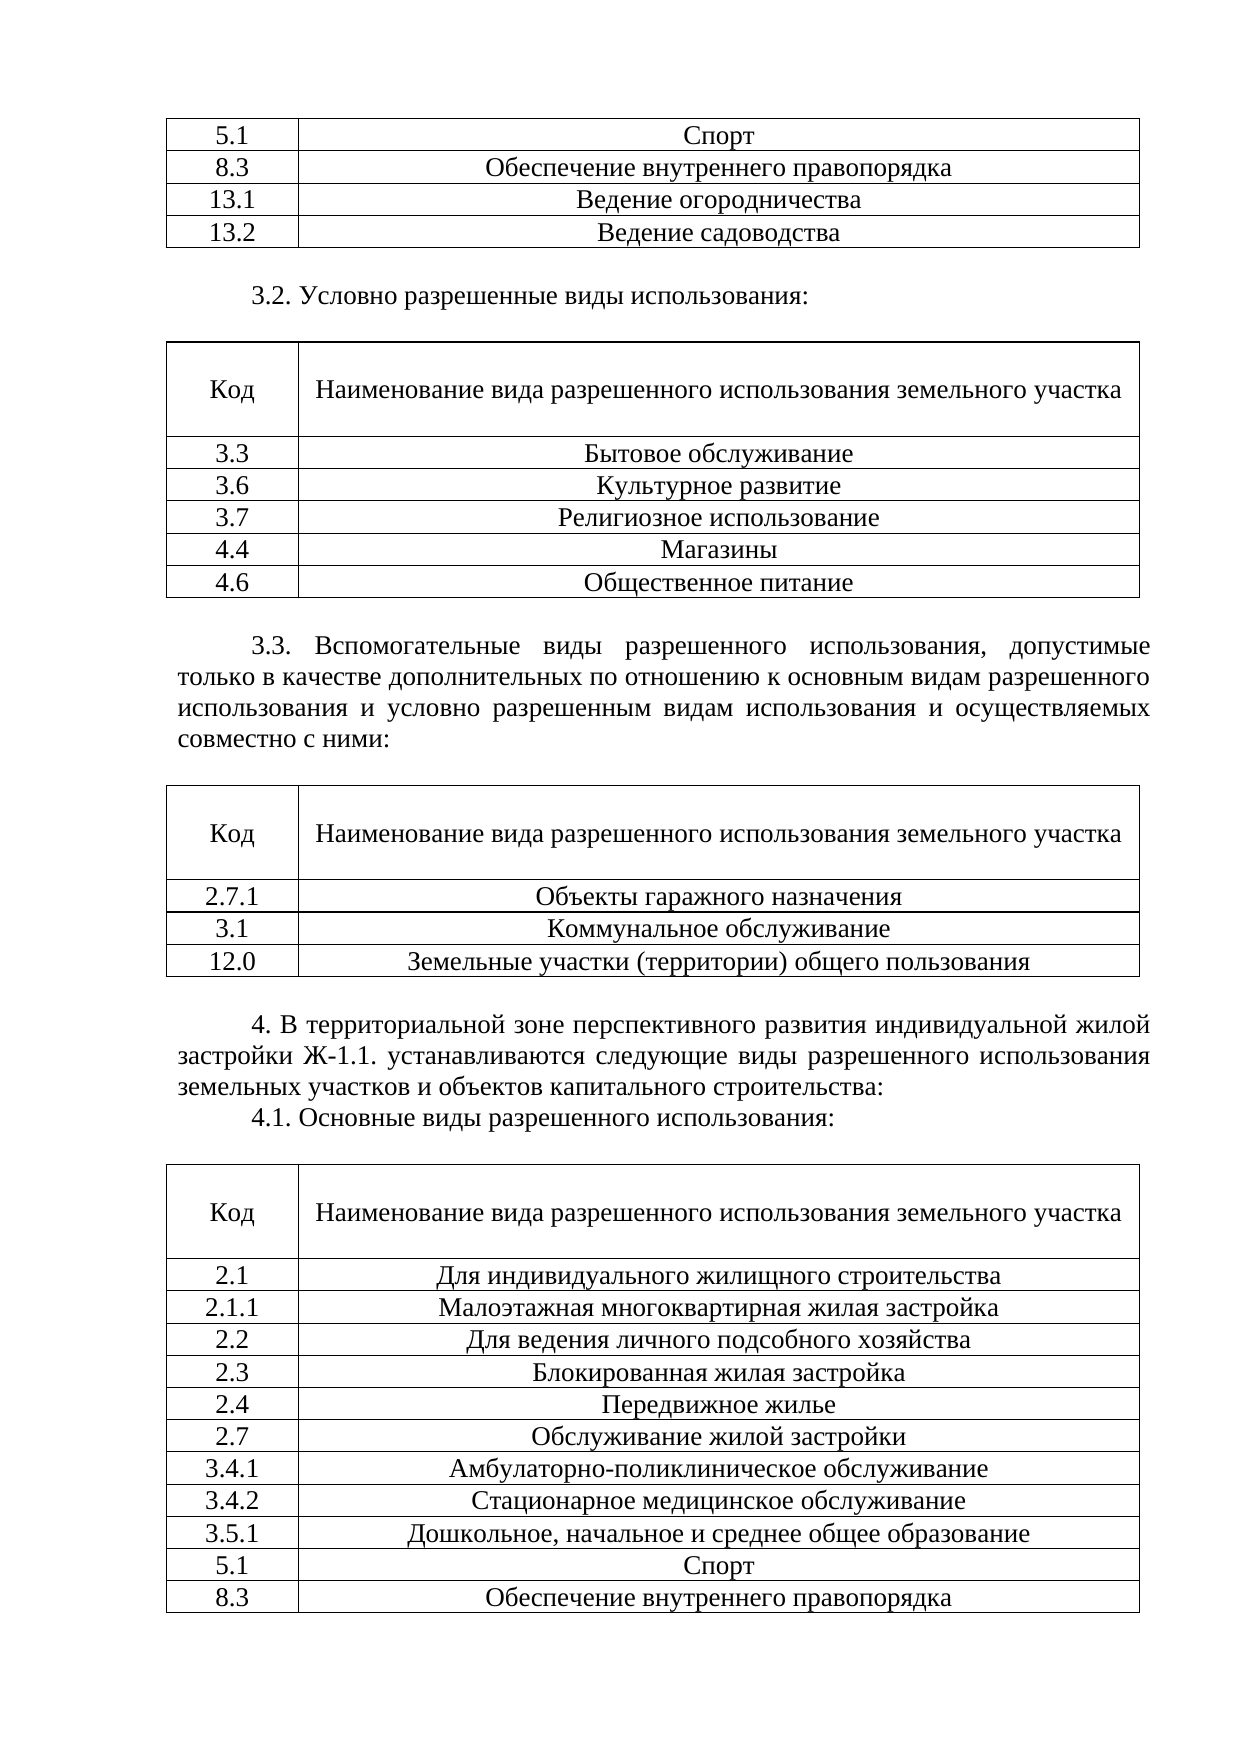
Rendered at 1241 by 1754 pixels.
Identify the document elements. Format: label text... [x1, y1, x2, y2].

table_cell Объекты гаражного назначения [299, 880, 1139, 911]
table_cell 2.1.1 [167, 1291, 298, 1322]
table_cell 2.3 [167, 1356, 298, 1387]
table_cell 3.7 [167, 501, 298, 532]
table_cell 13.1 [167, 184, 298, 215]
table_cell Бытовое обслуживание [299, 437, 1139, 468]
table_cell Обслуживание жилой застройки [299, 1420, 1139, 1451]
table_cell 4.6 [167, 566, 298, 597]
table_cell Ведение огородничества [299, 184, 1139, 215]
table_cell 2.7.1 [167, 880, 298, 911]
text 4.1. Основные виды разрешенного использования: [177, 1101, 1152, 1132]
table_cell Обеспечение внутреннего правопорядка [299, 151, 1139, 182]
table_cell Коммунальное обслуживание [299, 913, 1139, 943]
table_header Код [167, 1165, 298, 1258]
table_cell Блокированная жилая застройка [299, 1356, 1139, 1387]
table_cell Культурное развитие [299, 469, 1139, 500]
table_cell Обеспечение внутреннего правопорядка [299, 1581, 1139, 1612]
table_header Наименование вида разрешенного использования земельного участка [299, 786, 1139, 879]
table_header Код [167, 786, 298, 879]
table_cell 2.2 [167, 1324, 298, 1355]
table_cell 12.0 [167, 945, 298, 976]
table_header Наименование вида разрешенного использования земельного участка [299, 343, 1139, 436]
table_cell 2.7 [167, 1420, 298, 1451]
table_cell Общественное питание [299, 566, 1139, 597]
table_cell 8.3 [167, 1581, 298, 1612]
table_cell 2.1 [167, 1259, 298, 1290]
table_cell 3.1 [167, 913, 298, 943]
table_cell Для ведения личного подсобного хозяйства [299, 1324, 1139, 1355]
table_cell Ведение садоводства [299, 216, 1139, 247]
table_cell 3.6 [167, 469, 298, 500]
table_cell 13.2 [167, 216, 298, 247]
table_cell 5.1 [167, 1549, 298, 1580]
table_cell Земельные участки (территории) общего пользования [299, 945, 1139, 976]
table_header Наименование вида разрешенного использования земельного участка [299, 1165, 1139, 1258]
table_cell Религиозное использование [299, 501, 1139, 532]
table_cell 2.4 [167, 1388, 298, 1419]
table_cell Магазины [299, 534, 1139, 564]
table_cell Амбулаторно-поликлиническое обслуживание [299, 1452, 1139, 1483]
table_cell 3.5.1 [167, 1517, 298, 1548]
table_cell Малоэтажная многоквартирная жилая застройка [299, 1291, 1139, 1322]
table_cell 3.4.2 [167, 1485, 298, 1516]
table_cell 4.4 [167, 534, 298, 564]
text 4. В территориальной зоне перспективного развития индивидуальной жилой застройки Ж-1.1. устанавливаются следующие виды разрешенного использования земельных участков и объектов капитального строительства: [177, 1008, 1152, 1101]
table_cell Стационарное медицинское обслуживание [299, 1485, 1139, 1516]
table_cell 8.3 [167, 151, 298, 182]
text 3.2. Условно разрешенные виды использования: [177, 279, 1152, 310]
table_cell Для индивидуального жилищного строительства [299, 1259, 1139, 1290]
text 3.3. Вспомогательные виды разрешенного использования, допустимые только в качестве дополнительных по отношению к основным видам разрешенного использования и условно разрешенным видам использования и осуществляемых совместно с ними: [177, 629, 1152, 753]
table_cell Дошкольное, начальное и среднее общее образование [299, 1517, 1139, 1548]
table_header Код [167, 343, 298, 436]
table_cell Спорт [299, 119, 1139, 150]
table_cell 5.1 [167, 119, 298, 150]
table_cell Спорт [299, 1549, 1139, 1580]
table_cell Передвижное жилье [299, 1388, 1139, 1419]
table_cell 3.3 [167, 437, 298, 468]
table_cell 3.4.1 [167, 1452, 298, 1483]
